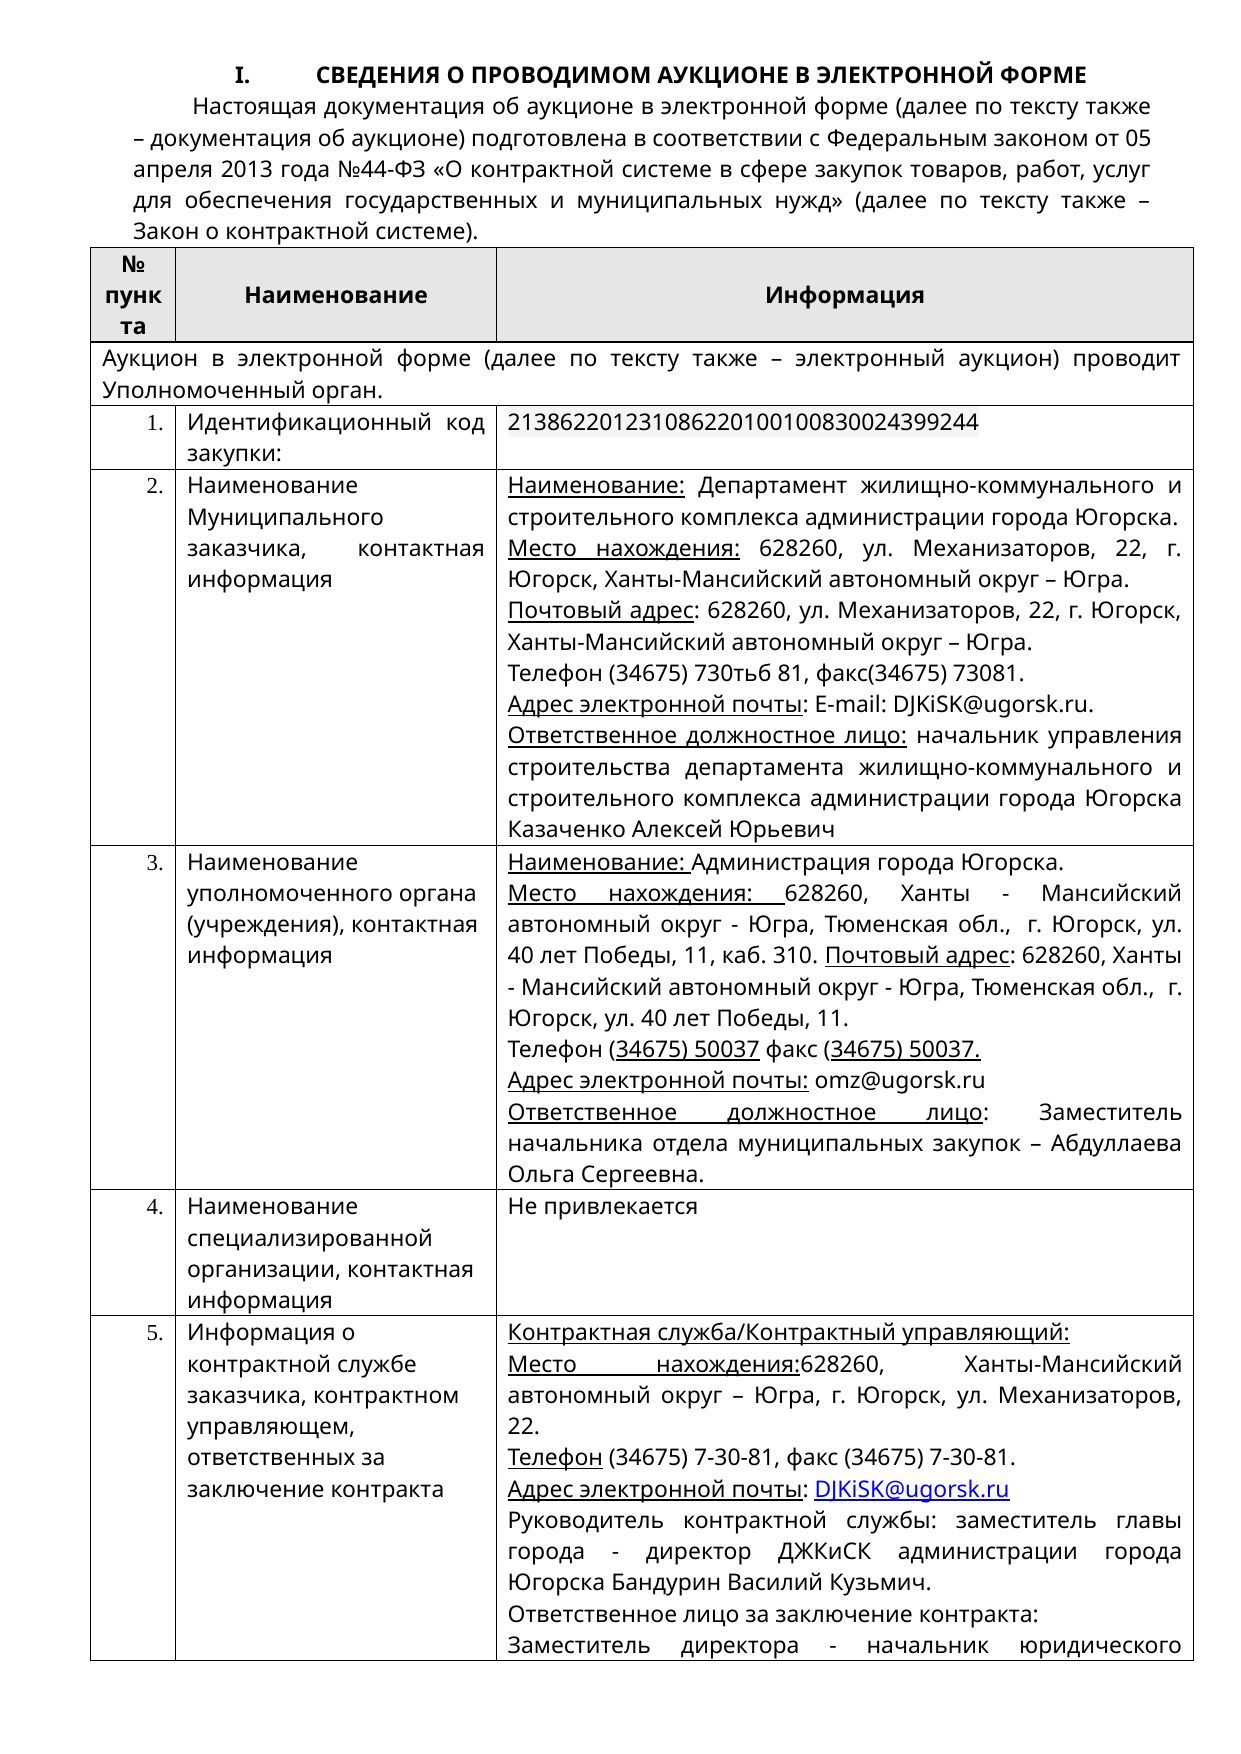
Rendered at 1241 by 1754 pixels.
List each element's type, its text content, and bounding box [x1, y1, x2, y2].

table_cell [176, 1316, 496, 1660]
table_cell Наименование: Департамент жилищно-коммунального и строительного комплекса администрации города Югорска. Место нахождения: 628260, ул. Механизаторов, 22, г. Югорск, Ханты-Мансийский автономный округ – Югра. Почтовый адрес: 628260, ул. Механизаторов, 22, г. Югорск, Ханты-Мансийский автономный округ – Югра. Телефон (34675) 730тьб 81, факс(34675) 73081. Адрес электронной почты: Е-mail: DJKiSK@ugorsk.ru. Ответственное должностное лицо: начальник управления строительства департамента жилищно-коммунального и строительного комплекса администрации города Югорска Казаченко Алексей Юрьевич [497, 470, 1193, 844]
table_cell Аукцион в электронной форме (далее по тексту также – электронный аукцион) проводит Уполномоченный орган. [91, 343, 1193, 405]
table_cell Наименование уполномоченного органа (учреждения), контактная информация [176, 846, 496, 1189]
table_cell [91, 406, 175, 468]
table_cell [91, 1190, 175, 1315]
table_cell [91, 470, 175, 844]
table_cell Наименование Муниципального заказчика, контактная информация [176, 470, 496, 844]
table_cell Не привлекается [497, 1190, 1193, 1315]
list СВЕДЕНИЯ О ПРОВОДИМОМ АУКЦИОНЕ В ЭЛЕКТРОННОЙ ФОРМЕ [170, 59, 1152, 90]
table_header Информация [497, 248, 1193, 341]
table_cell Наименование специализированной организации, контактная информация [176, 1190, 496, 1315]
table_cell Наименование: Администрация города Югорска. Место нахождения: 628260, Ханты - Мансийский автономный округ - Югра, Тюменская обл., г. Югорск, ул. 40 лет Победы, 11, каб. 310. Почтовый адрес: 628260, Ханты - Мансийский автономный округ - Югра, Тюменская обл., г. Югорск, ул. 40 лет Победы, 11. Телефон (34675) 50037 факс (34675) 50037. Адрес электронной почты: omz@ugorsk.ru Ответственное должностное лицо: Заместитель начальника отдела муниципальных закупок – Абдуллаева Ольга Сергеевна. [497, 846, 1193, 1189]
table_cell [91, 1316, 175, 1660]
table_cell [497, 1316, 1193, 1660]
table_header № пункта [91, 248, 175, 341]
table_cell 213862201231086220100100830024399244 [497, 406, 1193, 468]
table_cell [91, 846, 175, 1189]
text Настоящая документация об аукционе в электронной форме (далее по тексту также – документация об аукционе) подготовлена в соответствии с Федеральным законом от 05 апреля 2013 года №44-ФЗ «О контрактной системе в сфере закупок товаров, работ, услуг для обеспечения государственных и муниципальных нужд» (далее по тексту также – Закон о контрактной системе). [133, 90, 1152, 247]
table_cell Идентификационный код закупки: [176, 406, 496, 468]
table_header Наименование [176, 248, 496, 341]
